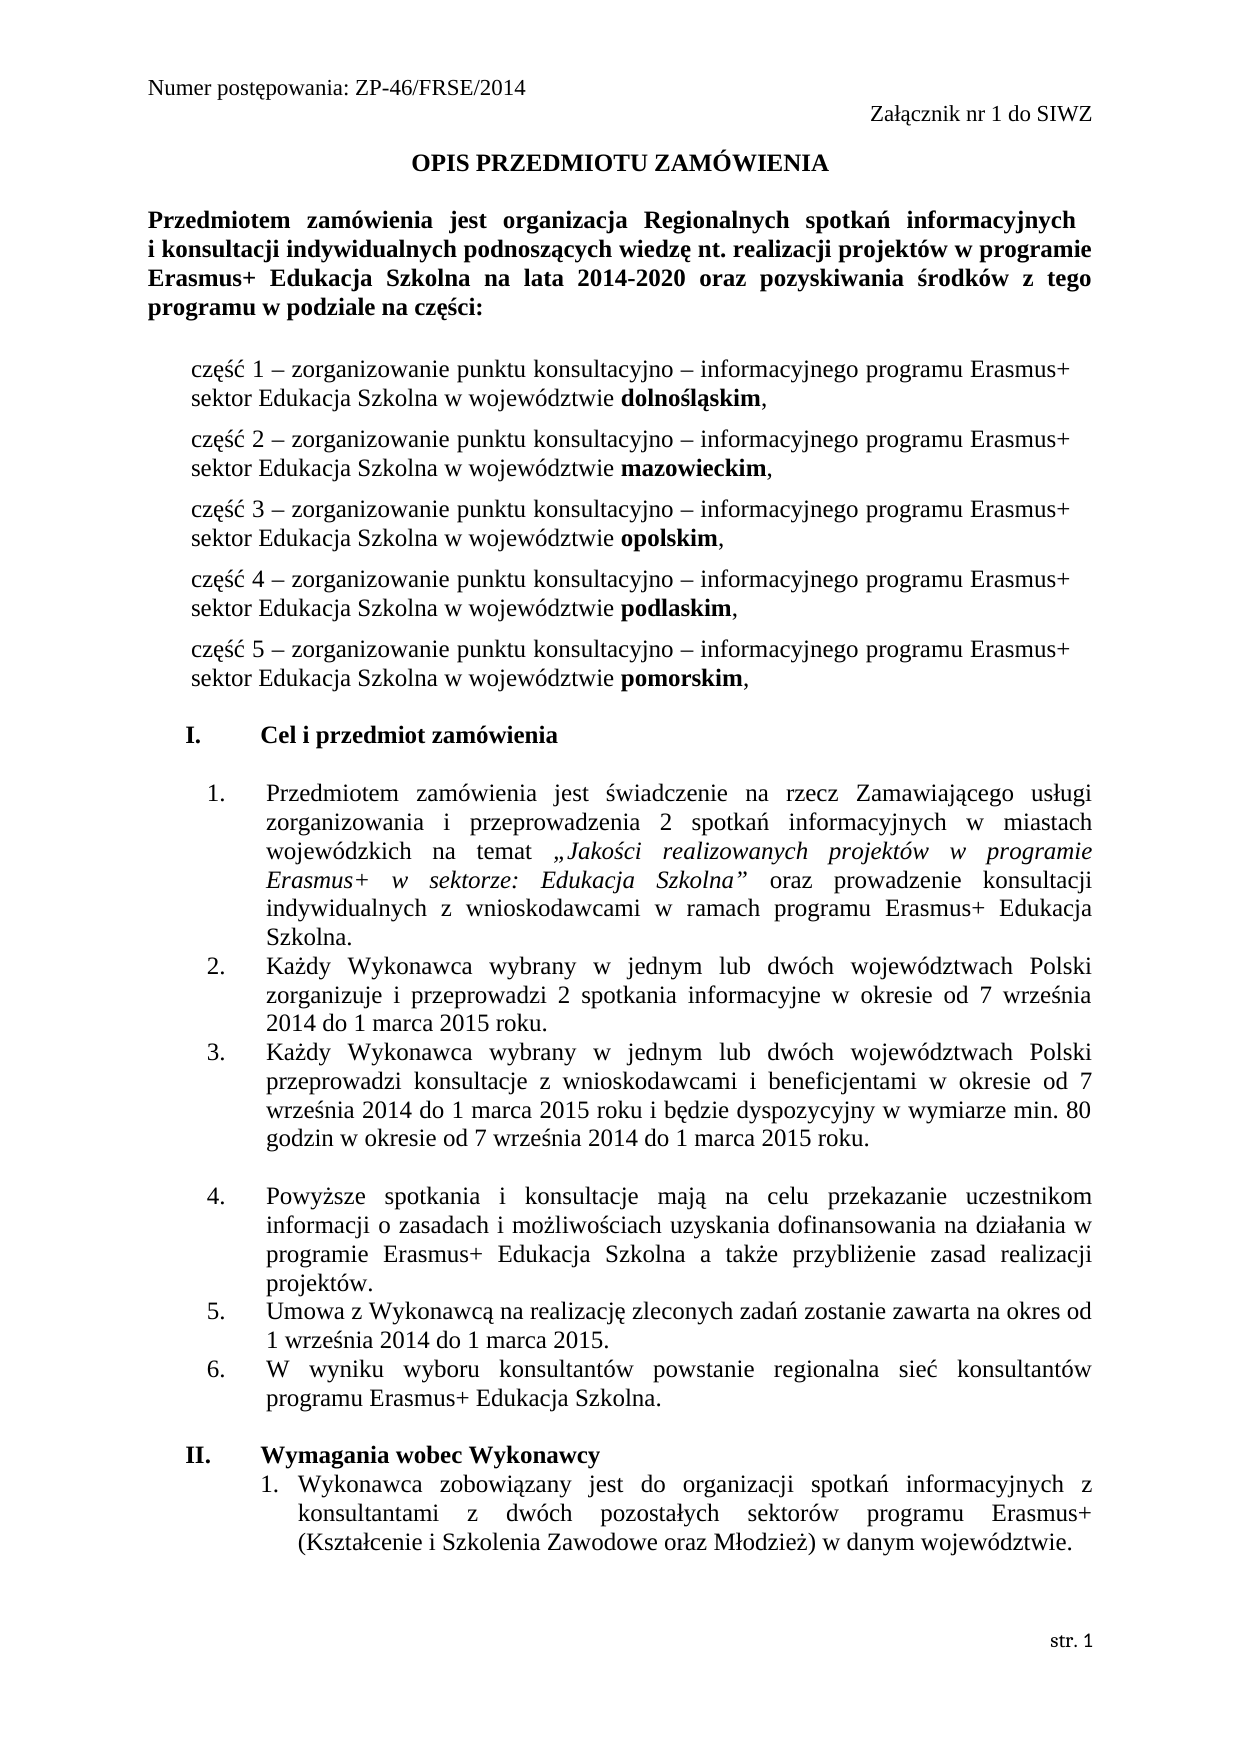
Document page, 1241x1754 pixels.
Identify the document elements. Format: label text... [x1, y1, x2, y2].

list Każdy Wykonawca wybrany w jednym lub dwóch województwach Polski zorganizuje i przeprowadzi 2 spotkania informacyjne w okresie od 7 września 2014 do 1 marca 2015 roku. [207, 951, 1093, 1037]
list Każdy Wykonawca wybrany w jednym lub dwóch województwach Polski przeprowadzi konsultacje z wnioskodawcami i beneficjentami w okresie od 7 września 2014 do 1 marca 2015 roku i będzie dyspozycyjny w wymiarze min. 80 godzin w okresie od 7 września 2014 do 1 marca 2015 roku. [207, 1037, 1093, 1152]
text OPIS PRZEDMIOTU ZAMÓWIENIA [148, 148, 1093, 176]
text Powyższe spotkania i konsultacje mają na celu przekazanie uczestnikom informacji o zasadach i możliwościach uzyskania dofinansowania na działania w programie Erasmus+ Edukacja Szkolna a także przybliżenie zasad realizacji projektów. [207, 1181, 1093, 1296]
table_cell część 5 – zorganizowanie punktu konsultacyjno – informacyjnego programu Erasmus+ sektor Edukacja Szkolna w województwie pomorskim, [146, 621, 1078, 691]
list Wymagania wobec Wykonawcy [185, 1441, 1093, 1469]
list Cel i przedmiot zamówienia [185, 721, 1093, 749]
table_cell część 4 – zorganizowanie punktu konsultacyjno – informacyjnego programu Erasmus+ sektor Edukacja Szkolna w województwie podlaskim, [146, 551, 1078, 621]
text W wyniku wyboru konsultantów powstanie regionalna sieć konsultantów programu Erasmus+ Edukacja Szkolna. [207, 1354, 1093, 1411]
list Przedmiotem zamówienia jest świadczenie na rzecz Zamawiającego usługi zorganizowania i przeprowadzenia 2 spotkań informacyjnych w miastach wojewódzkich na temat „Jakości realizowanych projektów w programie Erasmus+ w sektorze: Edukacja Szkolna” oraz prowadzenie konsultacji indywidualnych z wnioskodawcami w ramach programu Erasmus+ Edukacja Szkolna. [207, 778, 1093, 951]
table_header część 1 – zorganizowanie punktu konsultacyjno – informacyjnego programu Erasmus+ sektor Edukacja Szkolna w województwie dolnośląskim, [146, 341, 1078, 411]
text Umowa z Wykonawcą na realizację zleconych zadań zostanie zawarta na okres od 1 września 2014 do 1 marca 2015. [207, 1296, 1093, 1354]
text Przedmiotem zamówienia jest organizacja Regionalnych spotkań informacyjnych i konsultacji indywidualnych podnoszących wiedzę nt. realizacji projektów w programie Erasmus+ Edukacja Szkolna na lata 2014-2020 oraz pozyskiwania środków z tego programu w podziale na części: [148, 206, 1093, 321]
list Wykonawca zobowiązany jest do organizacji spotkań informacyjnych z konsultantami z dwóch pozostałych sektorów programu Erasmus+ (Kształcenie i Szkolenia Zawodowe oraz Młodzież) w danym województwie. [260, 1469, 1093, 1556]
table_cell część 3 – zorganizowanie punktu konsultacyjno – informacyjnego programu Erasmus+ sektor Edukacja Szkolna w województwie opolskim, [146, 481, 1078, 551]
table_cell część 2 – zorganizowanie punktu konsultacyjno – informacyjnego programu Erasmus+ sektor Edukacja Szkolna w województwie mazowieckim, [146, 411, 1078, 481]
